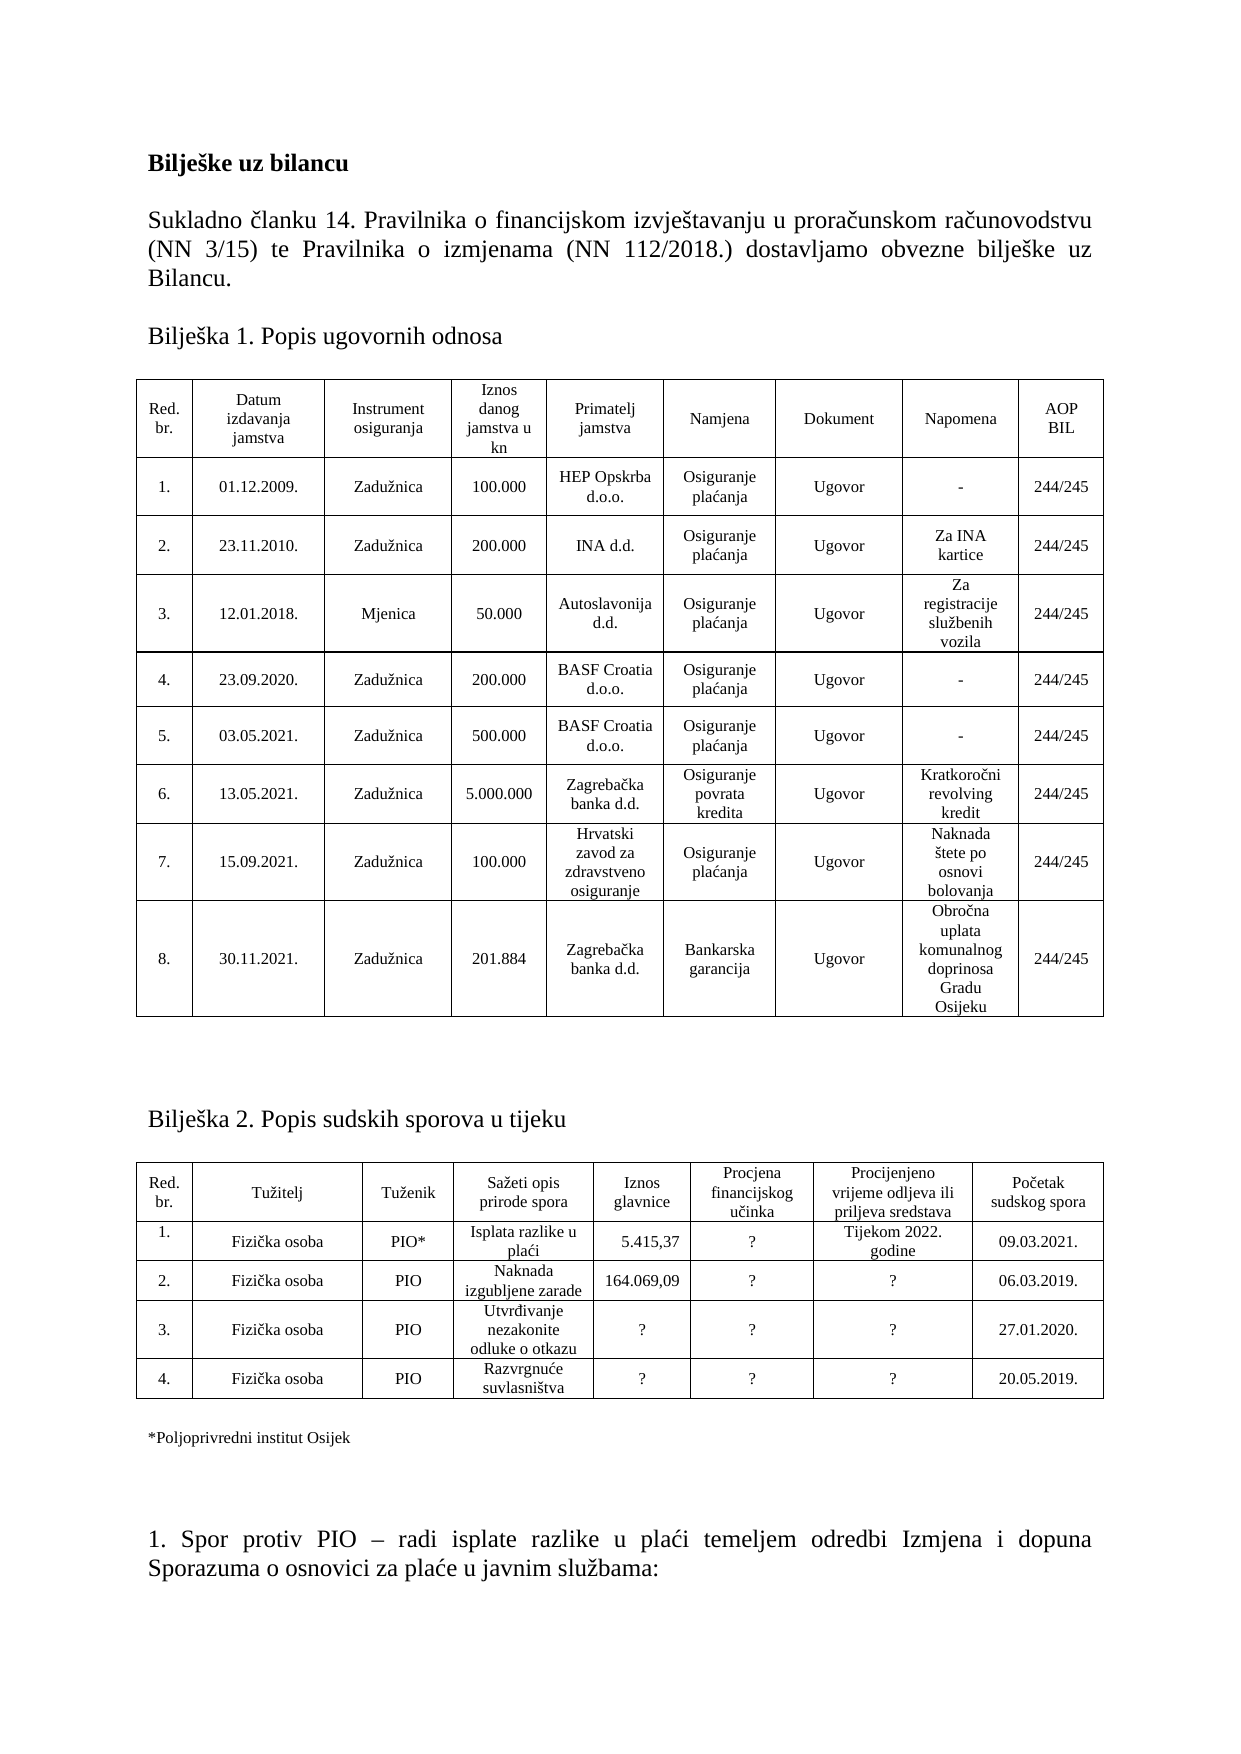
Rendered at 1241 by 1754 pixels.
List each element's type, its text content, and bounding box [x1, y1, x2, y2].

table_cell ? [594, 1301, 690, 1358]
table_cell 8. [137, 901, 192, 1016]
table_cell 1. [137, 1222, 192, 1260]
table_cell Razvrgnuće suvlasništva [454, 1359, 593, 1397]
table_cell 1. [137, 458, 192, 515]
table_cell Ugovor [776, 516, 902, 574]
table_header Sažeti opis prirode spora [454, 1163, 593, 1221]
table_cell Fizička osoba [193, 1301, 362, 1358]
table_cell 200.000 [452, 516, 546, 574]
table_cell HEP Opskrba d.o.o. [547, 458, 663, 515]
table_cell - [903, 707, 1018, 764]
table_header Primatelj jamstva [547, 380, 663, 457]
table_cell ? [594, 1359, 690, 1397]
table_cell ? [691, 1222, 813, 1260]
table_cell Zadužnica [325, 653, 451, 706]
table_cell - [903, 458, 1018, 515]
table_cell Osiguranje plaćanja [664, 575, 775, 651]
table_header Dokument [776, 380, 902, 457]
table_cell 244/245 [1019, 575, 1103, 651]
table_cell INA d.d. [547, 516, 663, 574]
table_cell 09.03.2021. [973, 1222, 1103, 1260]
table_cell ? [691, 1301, 813, 1358]
table_header Namjena [664, 380, 775, 457]
table_header Početak sudskog spora [973, 1163, 1103, 1221]
table_cell 4. [137, 653, 192, 706]
table_cell BASF Croatia d.o.o. [547, 707, 663, 764]
table_cell 13.05.2021. [193, 765, 324, 822]
table_cell Zagrebačka banka d.d. [547, 901, 663, 1016]
table_cell 4. [137, 1359, 192, 1397]
table_cell Fizička osoba [193, 1261, 362, 1299]
table_cell 50.000 [452, 575, 546, 651]
table_cell Osiguranje plaćanja [664, 516, 775, 574]
table_header Datum izdavanja jamstva [193, 380, 324, 457]
table_cell 244/245 [1019, 765, 1103, 822]
table_cell Osiguranje povrata kredita [664, 765, 775, 822]
table_header Red.br. [137, 380, 192, 457]
table_cell Isplata razlike u plaći [454, 1222, 593, 1260]
table_cell Osiguranje plaćanja [664, 707, 775, 764]
table_cell 5.000.000 [452, 765, 546, 822]
table_cell Naknada izgubljene zarade [454, 1261, 593, 1299]
table_cell - [903, 653, 1018, 706]
text Bilješke uz bilancu [148, 148, 1093, 176]
table_cell Zadužnica [325, 901, 451, 1016]
table_cell Tijekom 2022. godine [814, 1222, 972, 1260]
table_header Red.br. [137, 1163, 192, 1221]
table_cell PIO [363, 1301, 453, 1358]
table_cell Naknada štete po osnovi bolovanja [903, 824, 1018, 900]
table_cell Za registracije službenih vozila [903, 575, 1018, 651]
table_cell Fizička osoba [193, 1222, 362, 1260]
table_cell 20.05.2019. [973, 1359, 1103, 1397]
table_cell 5. [137, 707, 192, 764]
table_cell Fizička osoba [193, 1359, 362, 1397]
table_cell 500.000 [452, 707, 546, 764]
table_cell 7. [137, 824, 192, 900]
table_cell 100.000 [452, 824, 546, 900]
table_cell 6. [137, 765, 192, 822]
table_cell PIO [363, 1359, 453, 1397]
table_cell Kratkoročni revolving kredit [903, 765, 1018, 822]
table_cell PIO* [363, 1222, 453, 1260]
table_cell 244/245 [1019, 516, 1103, 574]
table_cell BASF Croatia d.o.o. [547, 653, 663, 706]
table_cell 3. [137, 575, 192, 651]
table_cell 27.01.2020. [973, 1301, 1103, 1358]
table_cell 23.09.2020. [193, 653, 324, 706]
table_cell 2. [137, 516, 192, 574]
table_header Instrument osiguranja [325, 380, 451, 457]
table_cell ? [814, 1261, 972, 1299]
table_cell Ugovor [776, 575, 902, 651]
table_cell 5.415,37 [594, 1222, 690, 1260]
table_header Tužitelj [193, 1163, 362, 1221]
table_header Iznos glavnice [594, 1163, 690, 1221]
table_cell 244/245 [1019, 653, 1103, 706]
text Bilješka 2. Popis sudskih sporova u tijeku [148, 1104, 1093, 1133]
table_header Tuženik [363, 1163, 453, 1221]
table_cell Osiguranje plaćanja [664, 458, 775, 515]
table_cell Zadužnica [325, 707, 451, 764]
table_cell Bankarska garancija [664, 901, 775, 1016]
table_header Procjena financijskog učinka [691, 1163, 813, 1221]
table_cell 03.05.2021. [193, 707, 324, 764]
table_cell 15.09.2021. [193, 824, 324, 900]
table_cell ? [814, 1301, 972, 1358]
table_cell ? [691, 1261, 813, 1299]
table_cell Ugovor [776, 765, 902, 822]
table_cell 06.03.2019. [973, 1261, 1103, 1299]
table_cell 164.069,09 [594, 1261, 690, 1299]
table_cell Za INA kartice [903, 516, 1018, 574]
table_cell 3. [137, 1301, 192, 1358]
table_cell Mjenica [325, 575, 451, 651]
table_cell PIO [363, 1261, 453, 1299]
table_cell 244/245 [1019, 707, 1103, 764]
table_cell 2. [137, 1261, 192, 1299]
table_cell Zagrebačka banka d.d. [547, 765, 663, 822]
table_header Procijenjeno vrijeme odljeva ili priljeva sredstava [814, 1163, 972, 1221]
table_cell ? [691, 1359, 813, 1397]
table_cell 100.000 [452, 458, 546, 515]
text *Poljoprivredni institut Osijek [148, 1428, 1093, 1447]
table_cell Ugovor [776, 824, 902, 900]
table_cell 244/245 [1019, 824, 1103, 900]
table_cell Osiguranje plaćanja [664, 824, 775, 900]
table_cell Zadužnica [325, 458, 451, 515]
table_cell 23.11.2010. [193, 516, 324, 574]
table_header Iznos danog jamstva u kn [452, 380, 546, 457]
table_cell Autoslavonija d.d. [547, 575, 663, 651]
table_cell Zadužnica [325, 765, 451, 822]
table_cell Ugovor [776, 458, 902, 515]
table_cell ? [814, 1359, 972, 1397]
table_cell Zadužnica [325, 824, 451, 900]
table_cell Hrvatski zavod za zdravstveno osiguranje [547, 824, 663, 900]
text Bilješka 1. Popis ugovornih odnosa [148, 321, 1093, 350]
table_cell Obročna uplata komunalnog doprinosa Gradu Osijeku [903, 901, 1018, 1016]
table_cell 01.12.2009. [193, 458, 324, 515]
table_cell 201.884 [452, 901, 546, 1016]
table_cell 30.11.2021. [193, 901, 324, 1016]
table_header AOP BIL [1019, 380, 1103, 457]
text 1. Spor protiv PIO – radi isplate razlike u plaći temeljem odredbi Izmjena i dopuna Sporazuma o osnovici za plaće u javnim službama: [148, 1524, 1093, 1582]
table_cell Ugovor [776, 901, 902, 1016]
text Sukladno članku 14. Pravilnika o financijskom izvještavanju u proračunskom računovodstvu (NN 3/15) te Pravilnika o izmjenama (NN 112/2018.) dostavljamo obvezne bilješke uz Bilancu. [148, 206, 1093, 292]
table_cell 244/245 [1019, 458, 1103, 515]
table_header Napomena [903, 380, 1018, 457]
table_cell 244/245 [1019, 901, 1103, 1016]
table_cell Zadužnica [325, 516, 451, 574]
table_cell Ugovor [776, 653, 902, 706]
table_cell Ugovor [776, 707, 902, 764]
table_cell 12.01.2018. [193, 575, 324, 651]
table_cell Osiguranje plaćanja [664, 653, 775, 706]
table_cell Utvrđivanje nezakonite odluke o otkazu [454, 1301, 593, 1358]
table_cell 200.000 [452, 653, 546, 706]
